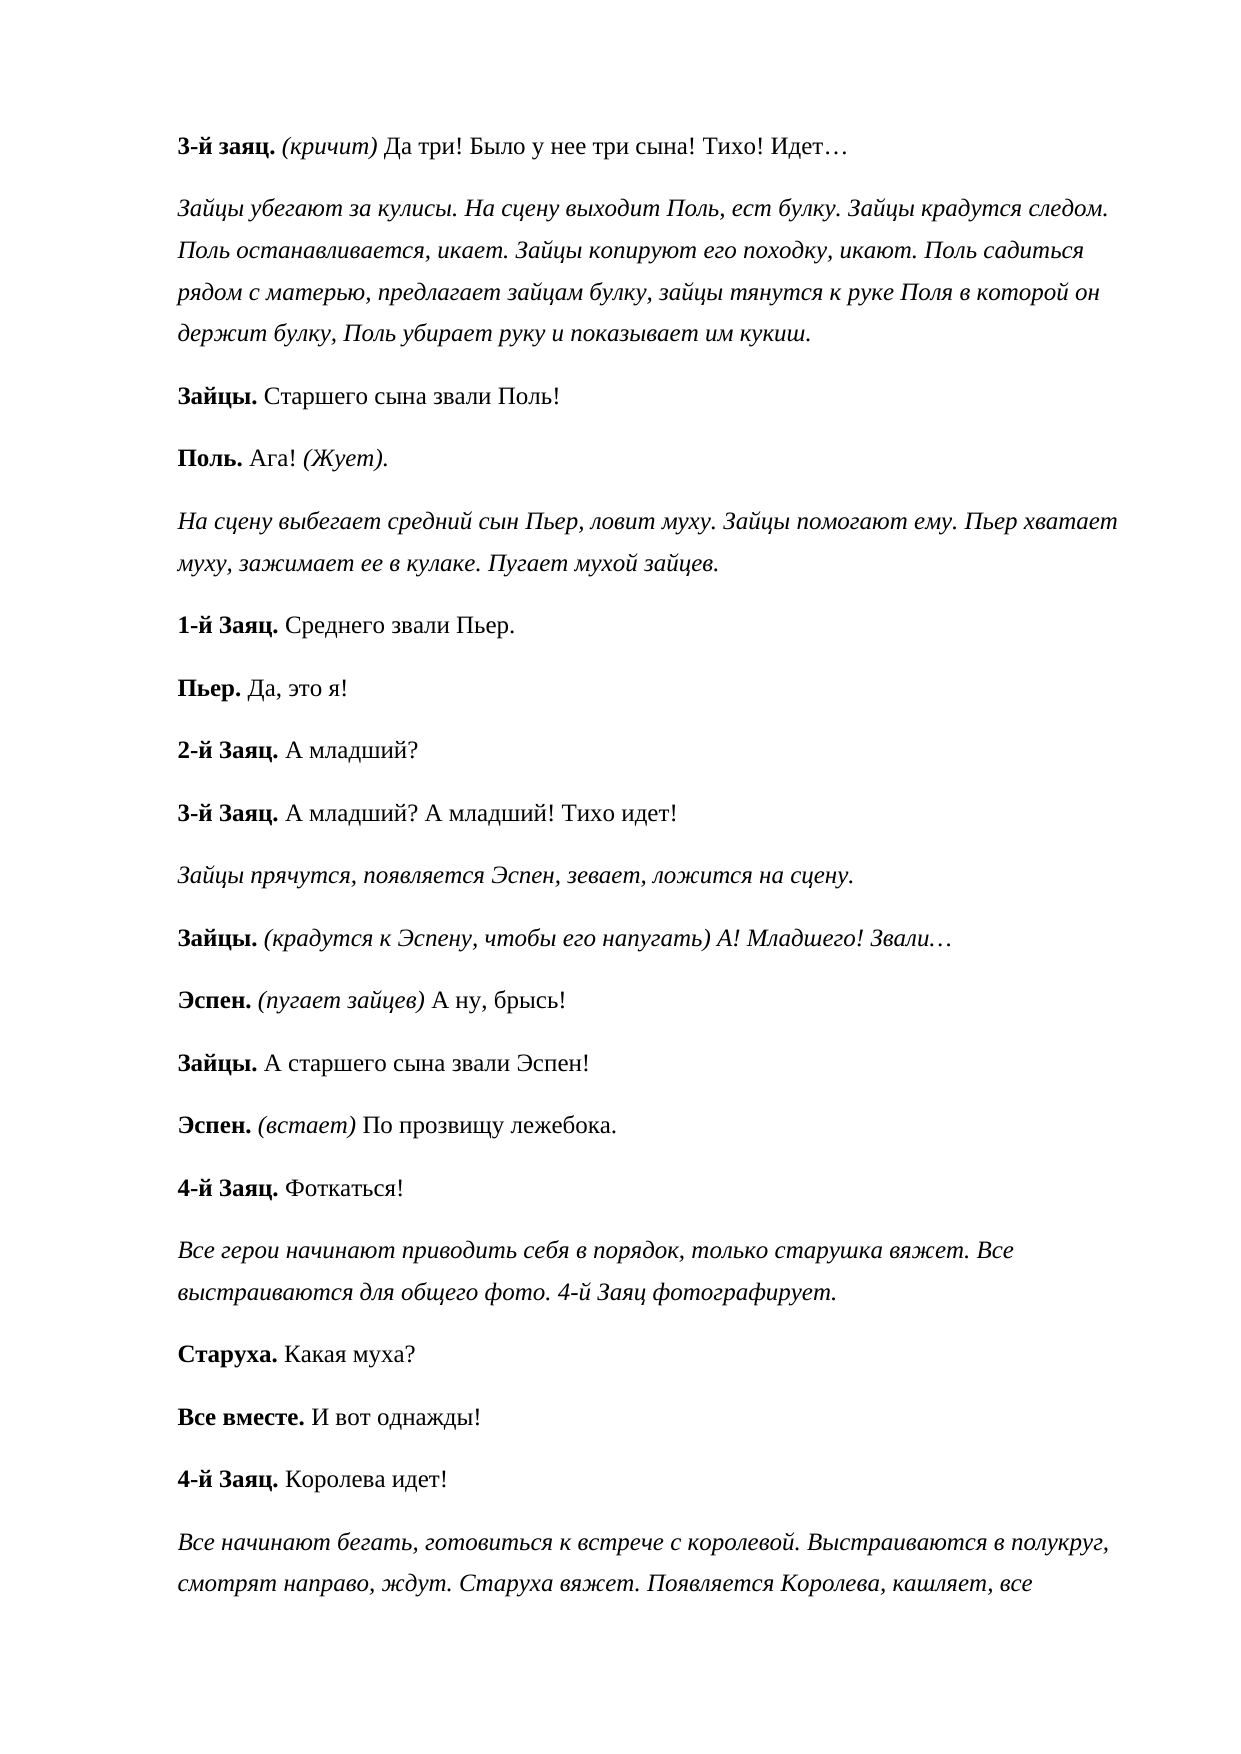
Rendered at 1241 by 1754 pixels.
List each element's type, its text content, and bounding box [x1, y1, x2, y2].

text 3-й заяц. (кричит) Да три! Было у нее три сына! Тихо! Идет… [177, 118, 1152, 160]
text Зайцы. А старшего сына звали Эспен! [177, 1035, 1152, 1076]
text Поль. Ага! (Жует). [177, 431, 1152, 472]
text 1-й Заяц. Среднего звали Пьер. [177, 597, 1152, 639]
text Зайцы убегают за кулисы. На сцену выходит Поль, ест булку. Зайцы крадутся следом. Поль останавливается, икает. Зайцы копируют его походку, икают. Поль садиться рядом с матерью, предлагает зайцам булку, зайцы тянутся к руке Поля в которой он держит булку, Поль убирает руку и показывает им кукиш. [177, 181, 1152, 347]
text Пьер. Да, это я! [177, 660, 1152, 701]
text Зайцы прячутся, появляется Эспен, зевает, ложится на сцену. [177, 847, 1152, 889]
text 3-й Заяц. А младший? А младший! Тихо идет! [177, 785, 1152, 826]
text Эспен. (пугает зайцев) А ну, брысь! [177, 972, 1152, 1014]
text 4-й Заяц. Королева идет! [177, 1451, 1152, 1493]
text 4-й Заяц. Фоткаться! [177, 1160, 1152, 1201]
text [177, 1514, 1152, 1597]
text Старуха. Какая муха? [177, 1326, 1152, 1368]
text Зайцы. Старшего сына звали Поль! [177, 368, 1152, 410]
text На сцену выбегает средний сын Пьер, ловит муху. Зайцы помогают ему. Пьер хватает муху, зажимает ее в кулаке. Пугает мухой зайцев. [177, 493, 1152, 576]
text Все вместе. И вот однажды! [177, 1389, 1152, 1431]
text Зайцы. (крадутся к Эспену, чтобы его напугать) А! Младшего! Звали… [177, 910, 1152, 951]
text Все герои начинают приводить себя в порядок, только старушка вяжет. Все выстраиваются для общего фото. 4-й Заяц фотографирует. [177, 1222, 1152, 1306]
text Эспен. (встает) По прозвищу лежебока. [177, 1097, 1152, 1139]
text 2-й Заяц. А младший? [177, 722, 1152, 764]
